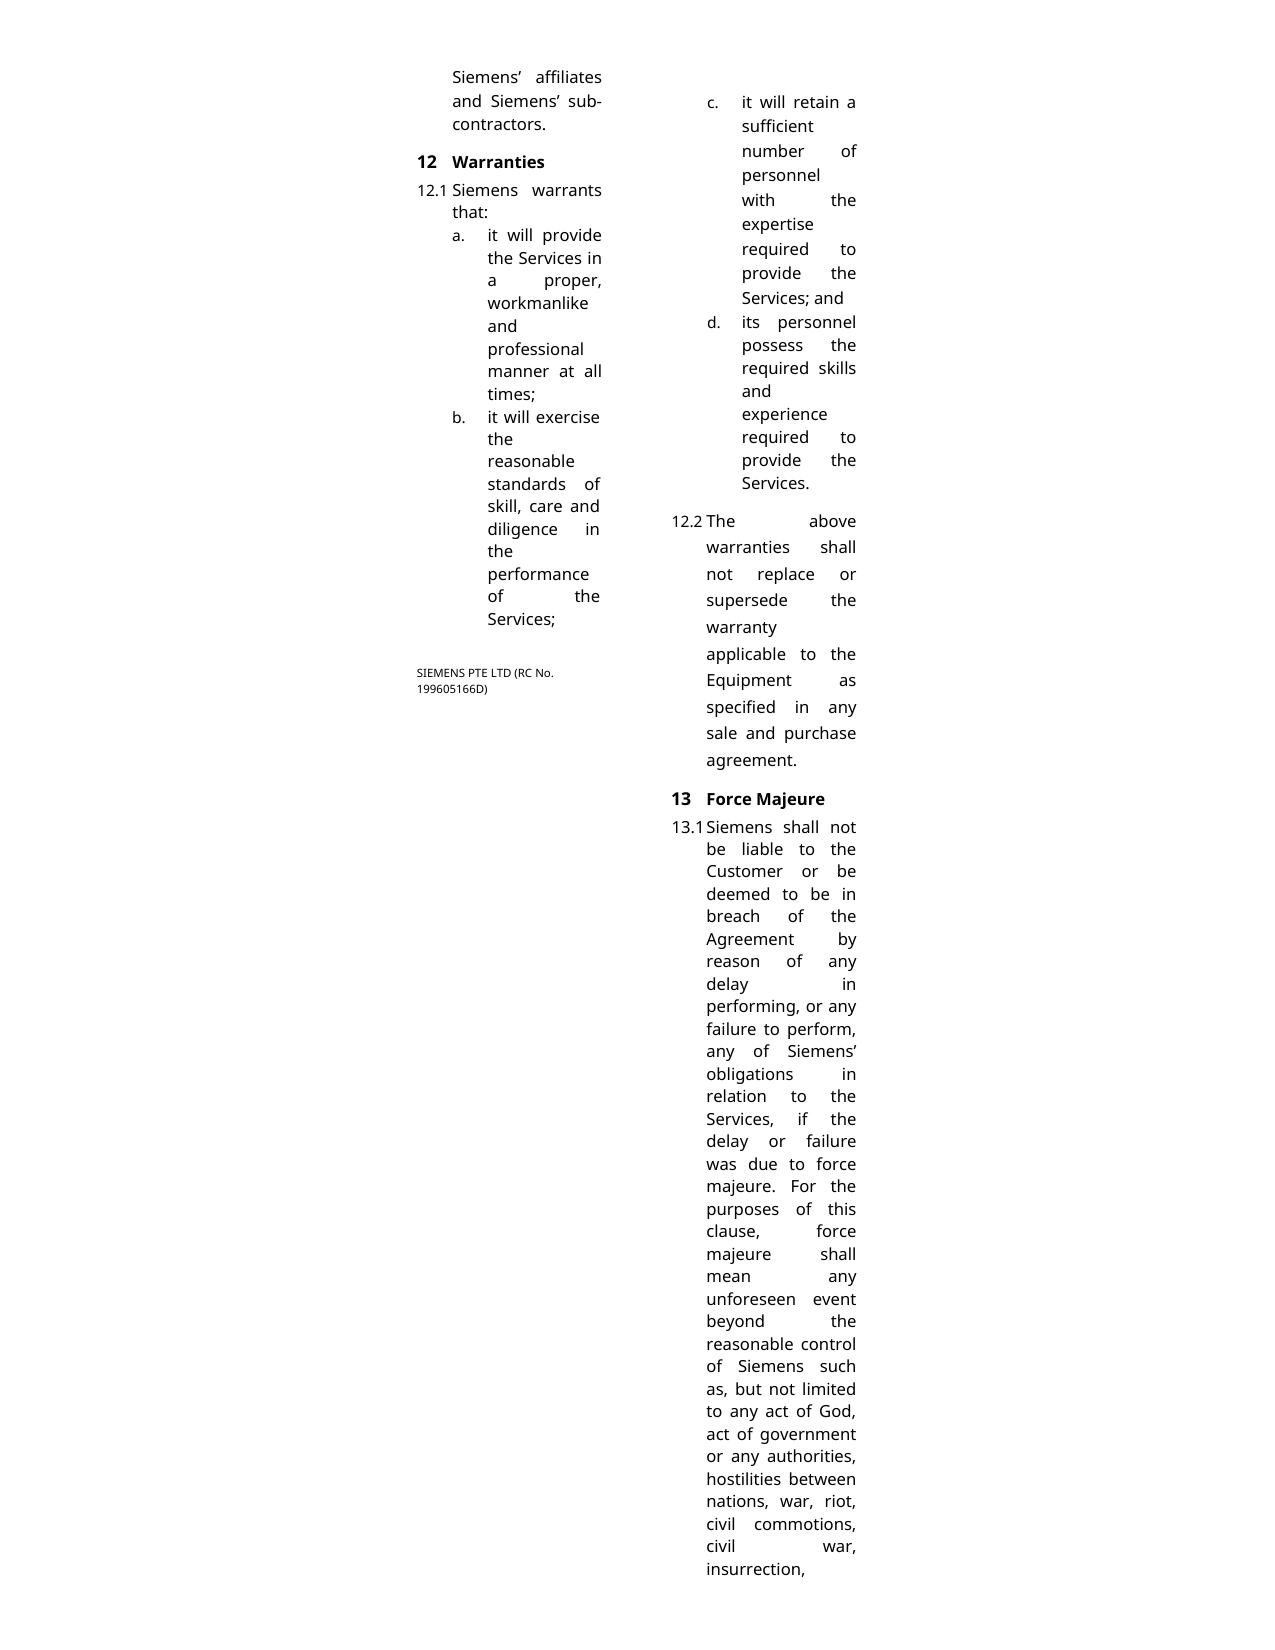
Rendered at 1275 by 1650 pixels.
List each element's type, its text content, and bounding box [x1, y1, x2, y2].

text SIEMENS PTE LTD (RC No. 199605166D) [417, 665, 602, 696]
list it will exercise the reasonable standards of skill, care and diligence in the performance of the Services; [452, 405, 600, 630]
list The above warranties shall not replace or supersede the warranty applicable to the Equipment as specified in any sale and purchase agreement. [671, 509, 856, 771]
list Siemens warrants that: [417, 178, 602, 224]
list its personnel possess the required skills and experience required to provide the Services. [707, 311, 856, 494]
list it will retain a sufficient number of personnel with the expertise required to provide the Services; and [707, 91, 856, 309]
list it will provide the Services in a proper, workmanlike and professional manner at all times; [452, 224, 602, 405]
text 13 Force Majeure [671, 786, 856, 811]
text 12 Warranties [417, 150, 602, 174]
